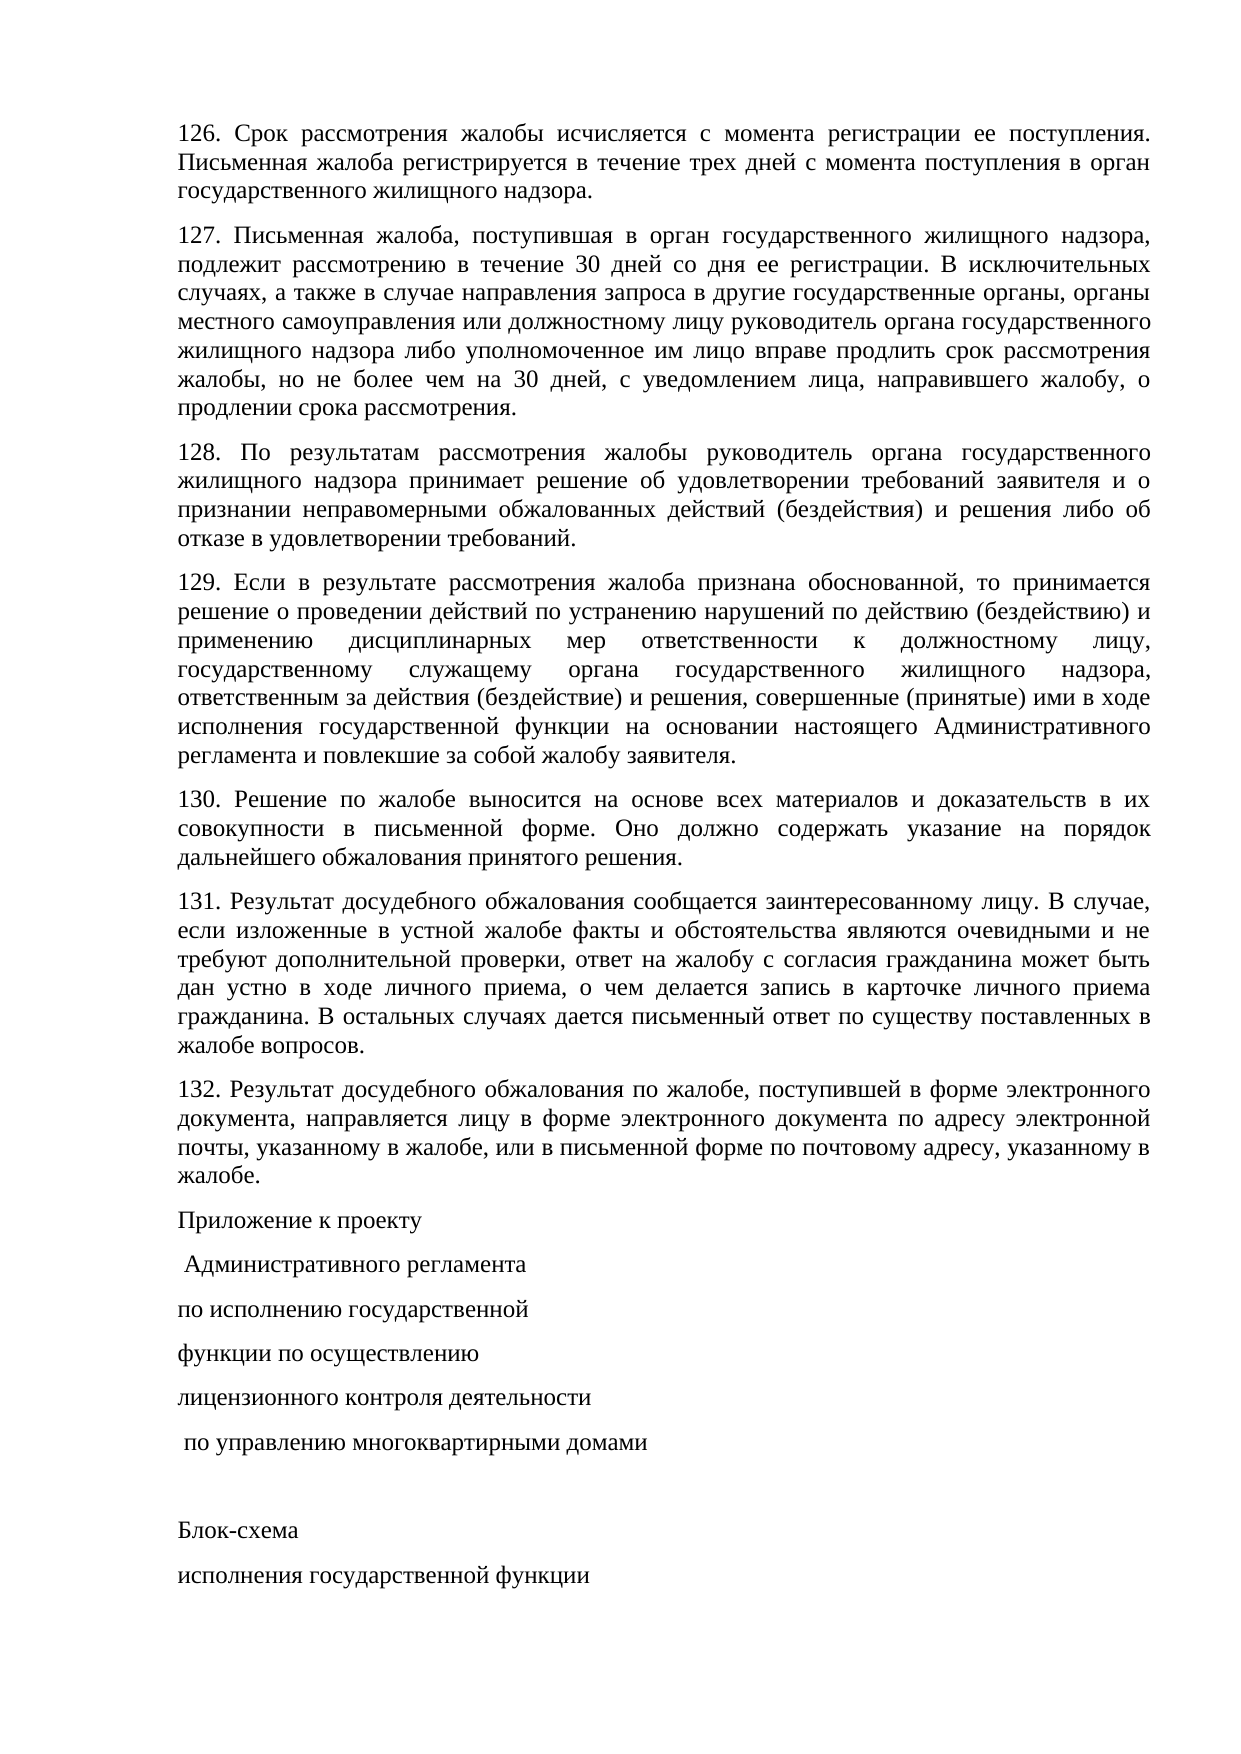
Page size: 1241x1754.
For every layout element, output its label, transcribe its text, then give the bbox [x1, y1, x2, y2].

text по управлению многоквартирными домами [177, 1427, 1152, 1456]
text исполнения государственной функции [177, 1560, 1152, 1589]
text 127. Письменная жалоба, поступившая в орган государственного жилищного надзора, подлежит рассмотрению в течение 30 дней со дня ее регистрации. В исключительных случаях, а также в случае направления запроса в другие государственные органы, органы местного самоуправления или должностному лицу руководитель органа государственного жилищного надзора либо уполномоченное им лицо вправе продлить срок рассмотрения жалобы, но не более чем на 30 дней, с уведомлением лица, направившего жалобу, о продлении срока рассмотрения. [177, 220, 1152, 421]
text 129. Если в результате рассмотрения жалоба признана обоснованной, то принимается решение о проведении действий по устранению нарушений по действию (бездействию) и применению дисциплинарных мер ответственности к должностному лицу, государственному служащему органа государственного жилищного надзора, ответственным за действия (бездействие) и решения, совершенные (принятые) ими в ходе исполнения государственной функции на основании настоящего Административного регламента и повлекшие за собой жалобу заявителя. [177, 567, 1152, 769]
text 132. Результат досудебного обжалования по жалобе, поступившей в форме электронного документа, направляется лицу в форме электронного документа по адресу электронной почты, указанному в жалобе, или в письменной форме по почтовому адресу, указанному в жалобе. [177, 1074, 1152, 1189]
text Приложение к проекту [177, 1205, 1152, 1234]
text Административного регламента [177, 1249, 1152, 1278]
text 131. Результат досудебного обжалования сообщается заинтересованному лицу. В случае, если изложенные в устной жалобе факты и обстоятельства являются очевидными и не требуют дополнительной проверки, ответ на жалобу с согласия гражданина может быть дан устно в ходе личного приема, о чем делается запись в карточке личного приема гражданина. В остальных случаях дается письменный ответ по существу поставленных в жалобе вопросов. [177, 886, 1152, 1059]
text лицензионного контроля деятельности [177, 1382, 1152, 1411]
text Блок-схема [177, 1516, 1152, 1544]
text функции по осуществлению [177, 1338, 1152, 1367]
text 126. Срок рассмотрения жалобы исчисляется с момента регистрации ее поступления. Письменная жалоба регистрируется в течение трех дней с момента поступления в орган государственного жилищного надзора. [177, 118, 1152, 204]
text 130. Решение по жалобе выносится на основе всех материалов и доказательств в их совокупности в письменной форме. Оно должно содержать указание на порядок дальнейшего обжалования принятого решения. [177, 784, 1152, 871]
text по исполнению государственной [177, 1294, 1152, 1322]
text 128. По результатам рассмотрения жалобы руководитель органа государственного жилищного надзора принимает решение об удовлетворении требований заявителя и о признании неправомерными обжалованных действий (бездействия) и решения либо об отказе в удовлетворении требований. [177, 437, 1152, 552]
